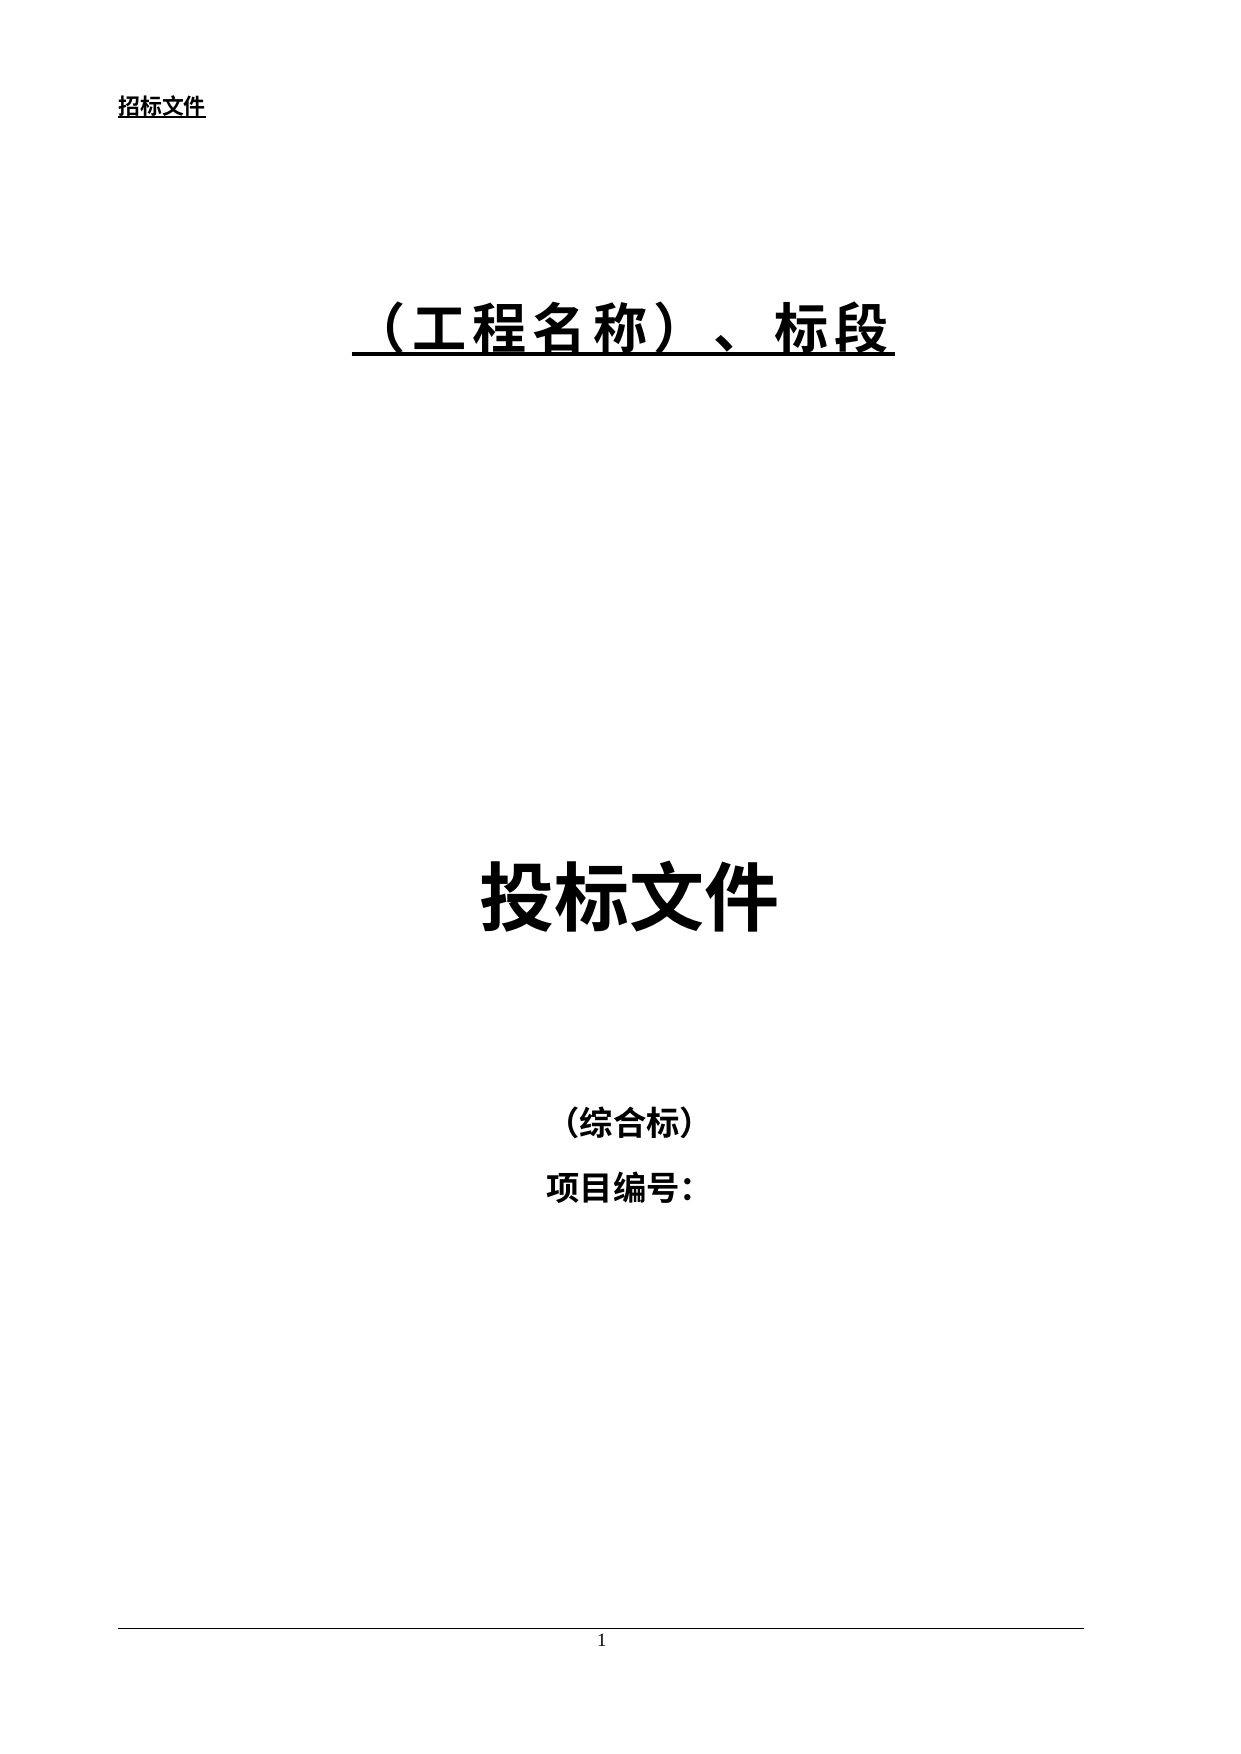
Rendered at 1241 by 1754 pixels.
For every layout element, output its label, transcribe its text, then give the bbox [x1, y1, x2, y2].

text （综合标） [137, 1088, 1122, 1153]
text （工程名称）、标段 [118, 276, 1122, 373]
text 项目编号： [137, 1153, 1122, 1218]
text 投标文件 [137, 828, 1122, 958]
